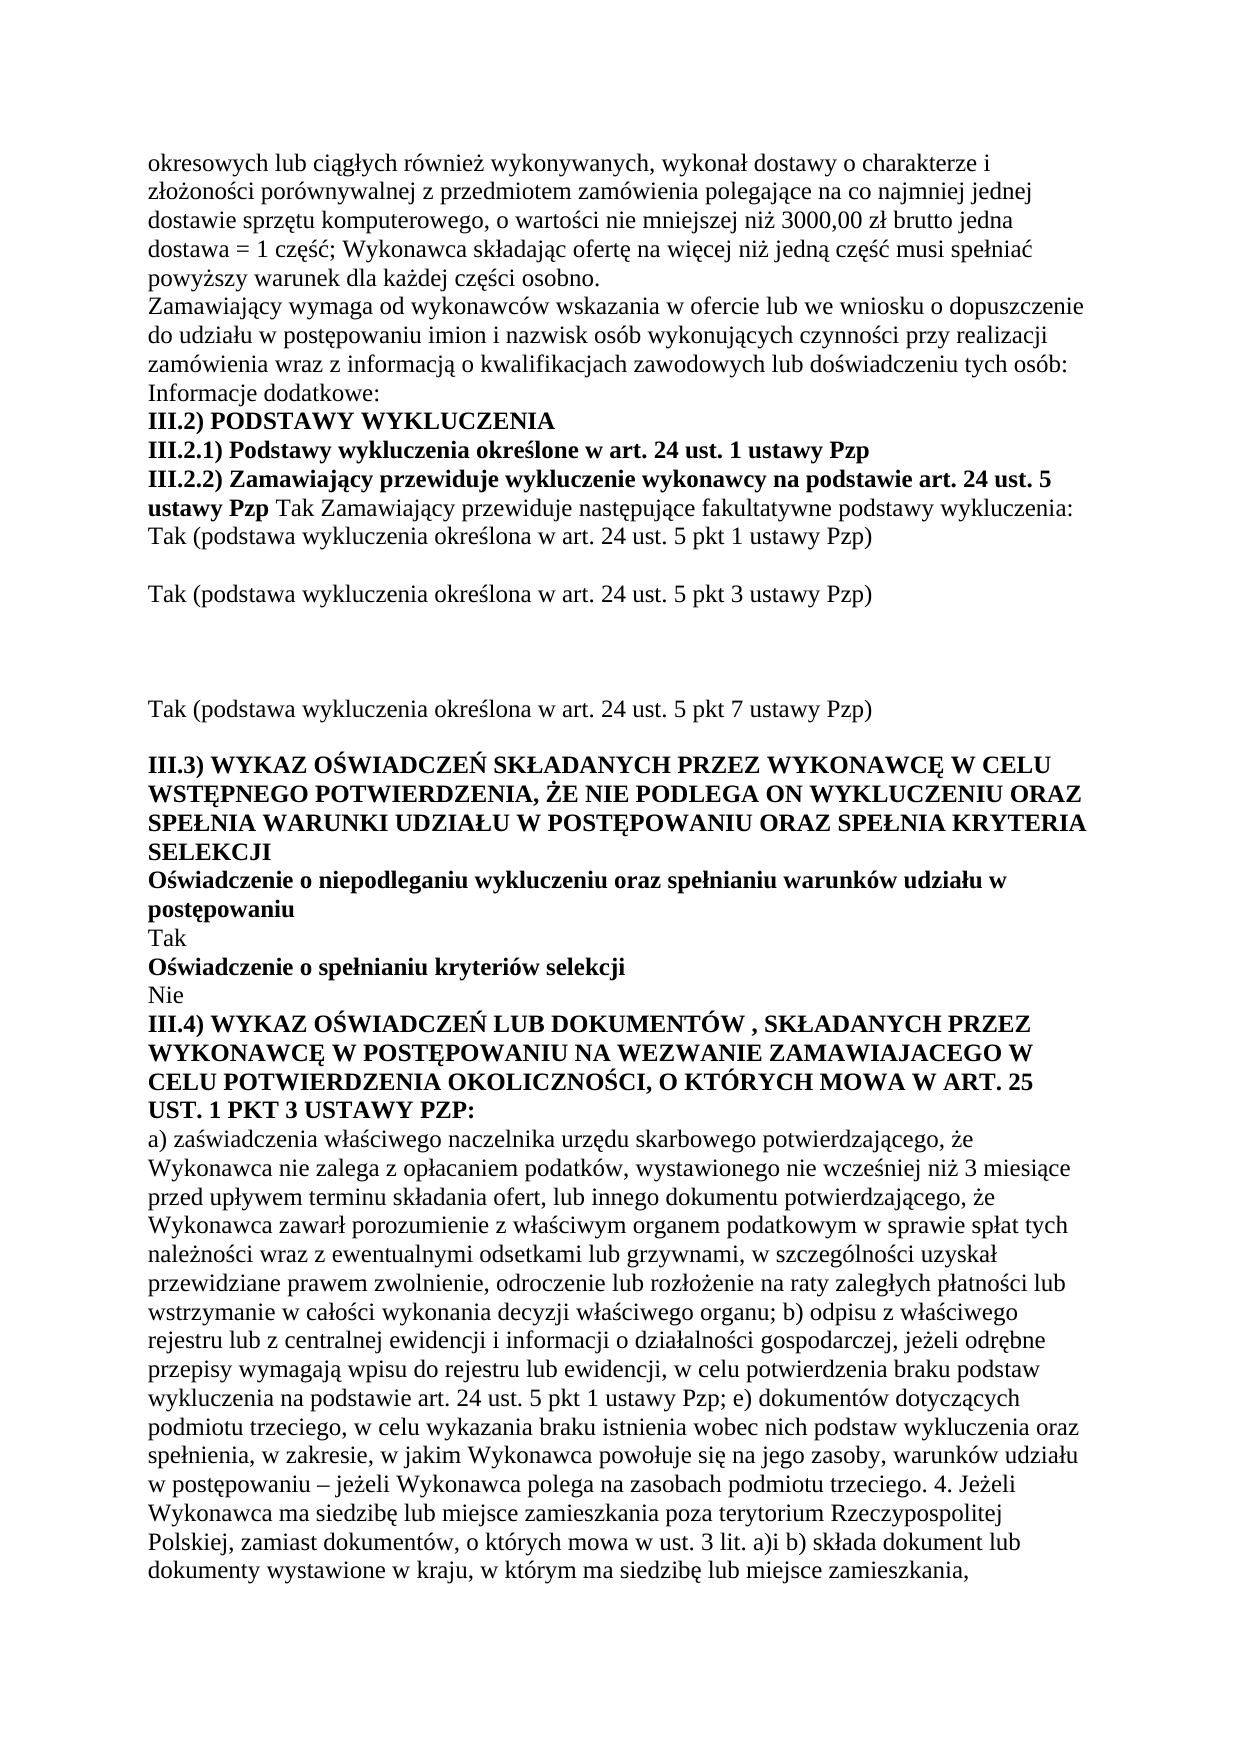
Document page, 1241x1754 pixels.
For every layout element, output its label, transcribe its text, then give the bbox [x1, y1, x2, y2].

text III.2.1) Podstawy wykluczenia określone w art. 24 ust. 1 ustawy Pzp III.2.2) Zamawiający przewiduje wykluczenie wykonawcy na podstawie art. 24 ust. 5 ustawy Pzp Tak Zamawiający przewiduje następujące fakultatywne podstawy wykluczenia: Tak (podstawa wykluczenia określona w art. 24 ust. 5 pkt 1 ustawy Pzp) Tak (podstawa wykluczenia określona w art. 24 ust. 5 pkt 3 ustawy Pzp) Tak (podstawa wykluczenia określona w art. 24 ust. 5 pkt 7 ustawy Pzp) [148, 435, 1093, 751]
text III.3) WYKAZ OŚWIADCZEŃ SKŁADANYCH PRZEZ WYKONAWCĘ W CELU WSTĘPNEGO POTWIERDZENIA, ŻE NIE PODLEGA ON WYKLUCZENIU ORAZ SPEŁNIA WARUNKI UDZIAŁU W POSTĘPOWANIU ORAZ SPEŁNIA KRYTERIA SELEKCJI [148, 751, 1093, 866]
text Oświadczenie o niepodleganiu wykluczeniu oraz spełnianiu warunków udziału w postępowaniu Tak Oświadczenie o spełnianiu kryteriów selekcji Nie [148, 866, 1093, 1009]
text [148, 148, 1093, 406]
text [148, 1124, 1093, 1584]
text III.2) PODSTAWY WYKLUCZENIA [148, 406, 1093, 435]
text III.4) WYKAZ OŚWIADCZEŃ LUB DOKUMENTÓW , SKŁADANYCH PRZEZ WYKONAWCĘ W POSTĘPOWANIU NA WEZWANIE ZAMAWIAJACEGO W CELU POTWIERDZENIA OKOLICZNOŚCI, O KTÓRYCH MOWA W ART. 25 UST. 1 PKT 3 USTAWY PZP: [148, 1009, 1093, 1124]
